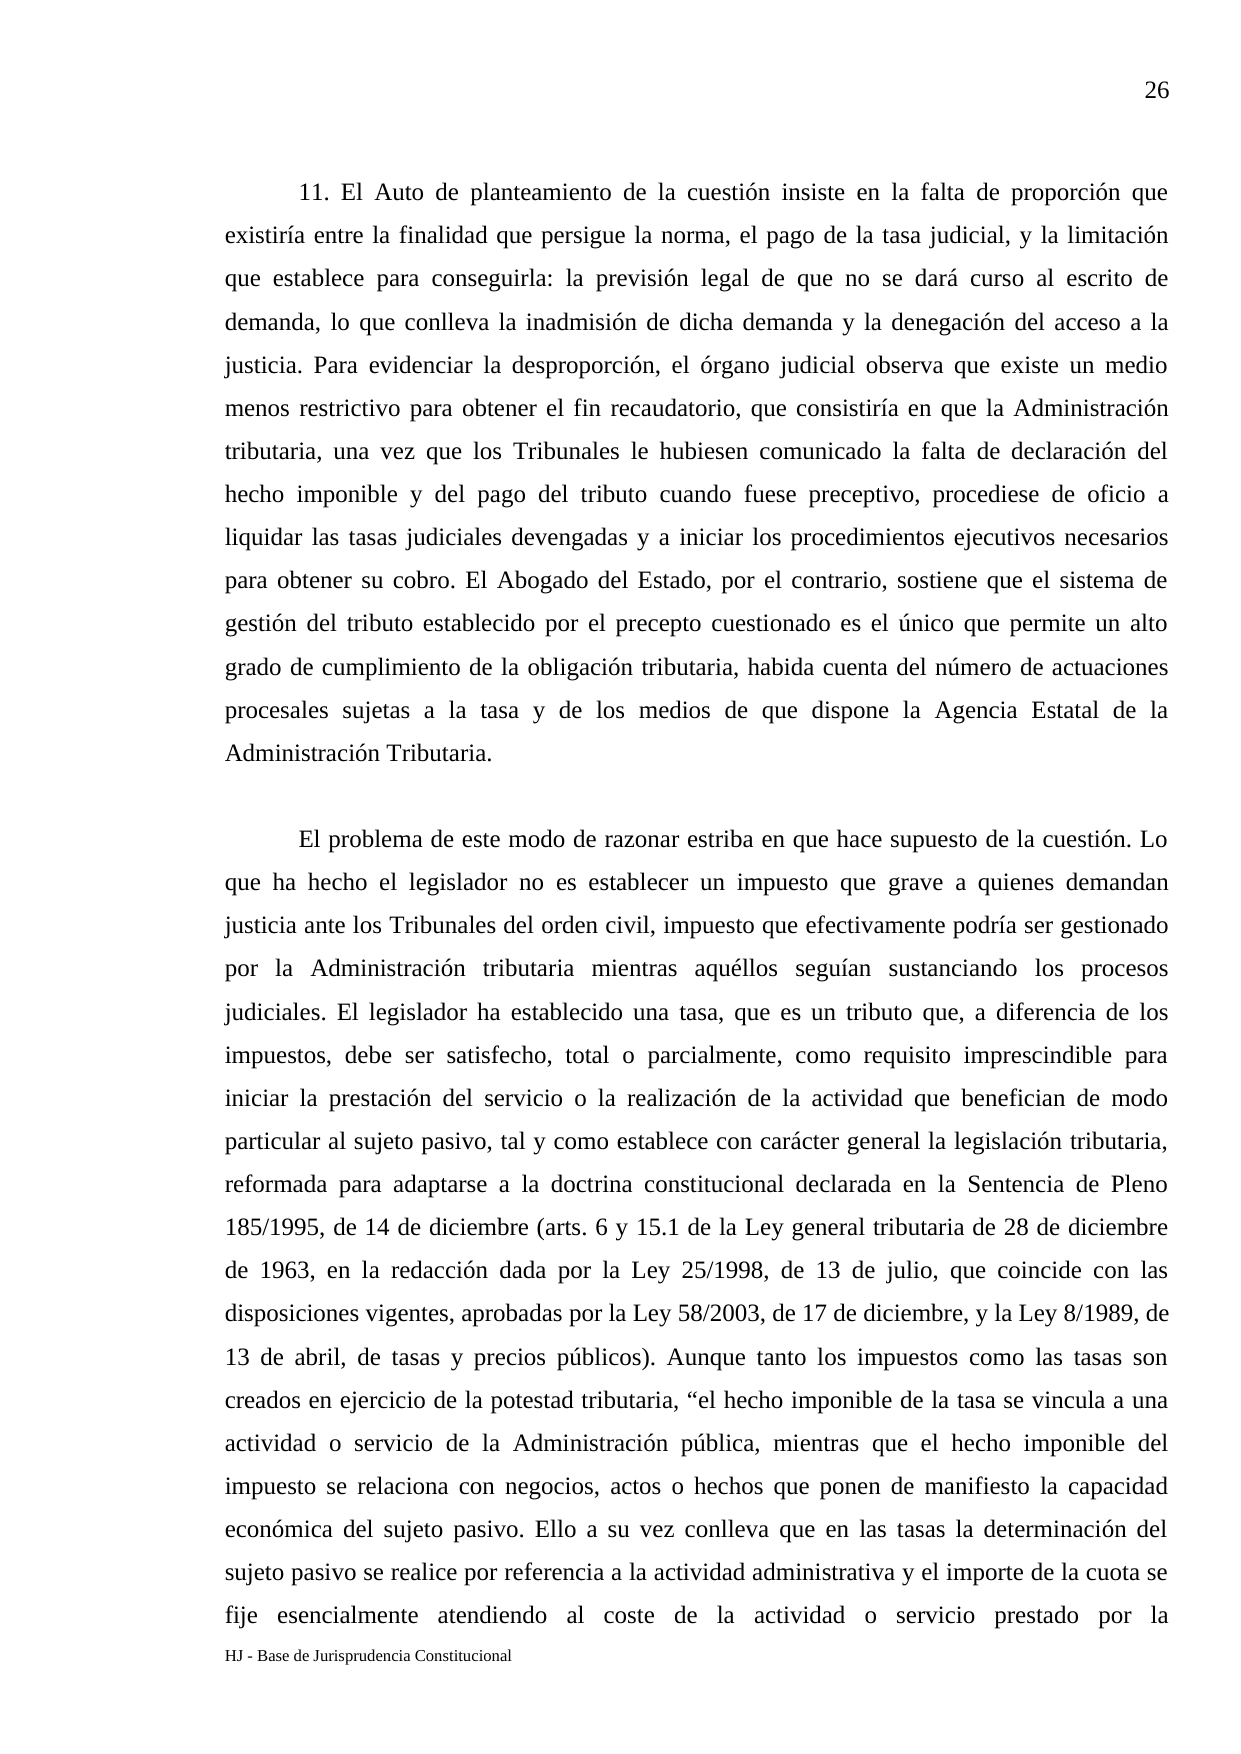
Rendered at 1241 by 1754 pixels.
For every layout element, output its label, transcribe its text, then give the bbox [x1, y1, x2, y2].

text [224, 824, 1169, 1629]
text 11. El Auto de planteamiento de la cuestión insiste en la falta de proporción que existiría entre la finalidad que persigue la norma, el pago de la tasa judicial, y la limitación que establece para conseguirla: la previsión legal de que no se dará curso al escrito de demanda, lo que conlleva la inadmisión de dicha demanda y la denegación del acceso a la justicia. Para evidenciar la desproporción, el órgano judicial observa que existe un medio menos restrictivo para obtener el fin recaudatorio, que consistiría en que la Administración tributaria, una vez que los Tribunales le hubiesen comunicado la falta de declaración del hecho imponible y del pago del tributo cuando fuese preceptivo, procediese de oficio a liquidar las tasas judiciales devengadas y a iniciar los procedimientos ejecutivos necesarios para obtener su cobro. El Abogado del Estado, por el contrario, sostiene que el sistema de gestión del tributo establecido por el precepto cuestionado es el único que permite un alto grado de cumplimiento de la obligación tributaria, habida cuenta del número de actuaciones procesales sujetas a la tasa y de los medios de que dispone la Agencia Estatal de la Administración Tributaria. [224, 177, 1169, 767]
